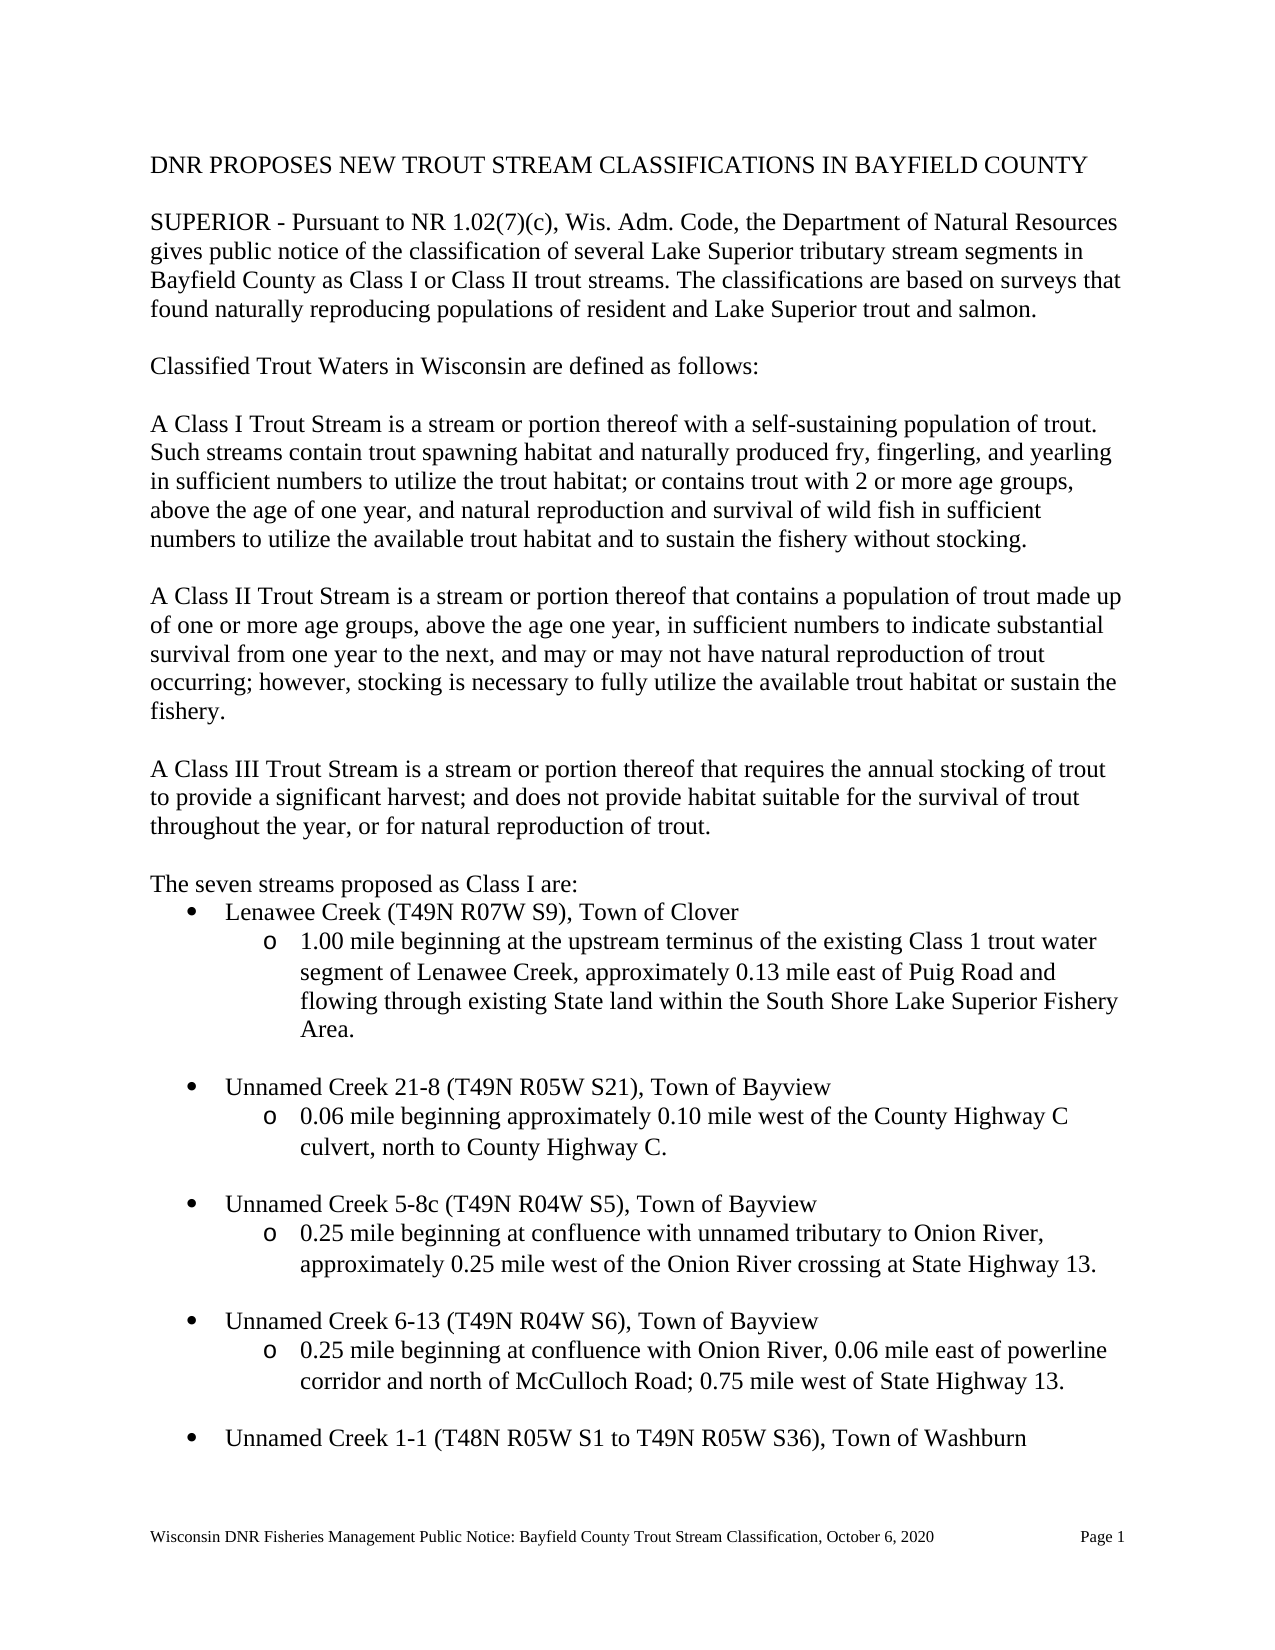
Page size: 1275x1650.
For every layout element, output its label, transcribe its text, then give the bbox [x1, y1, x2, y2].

text A Class II Trout Stream is a stream or portion thereof that contains a population of trout made up of one or more age groups, above the age one year, in sufficient numbers to indicate substantial survival from one year to the next, and may or may not have natural reproduction of trout occurring; however, stocking is necessary to fully utilize the available trout habitat or sustain the fishery. [150, 581, 1125, 725]
list 0.06 mile beginning approximately 0.10 mile west of the County Highway C culvert, north to County Highway C. [262, 1101, 1125, 1160]
text Classified Trout Waters in Wisconsin are defined as follows: [150, 351, 1125, 380]
text DNR PROPOSES NEW TROUT STREAM CLASSIFICATIONS IN BAYFIELD COUNTY [150, 150, 1125, 179]
text A Class I Trout Stream is a stream or portion thereof with a self-sustaining population of trout. Such streams contain trout spawning habitat and naturally produced fry, fingerling, and yearling in sufficient numbers to utilize the trout habitat; or contains trout with 2 or more age groups, above the age of one year, and natural reproduction and survival of wild fish in sufficient numbers to utilize the available trout habitat and to sustain the fishery without stocking. [150, 409, 1125, 552]
list Lenawee Creek (T49N R07W S9), Town of Clover [187, 897, 1125, 926]
list Unnamed Creek 1-1 (T48N R05W S1 to T49N R05W S36), Town of Washburn [187, 1423, 1125, 1452]
list Unnamed Creek 6-13 (T49N R04W S6), Town of Bayview [187, 1306, 1125, 1335]
list Unnamed Creek 21-8 (T49N R05W S21), Town of Bayview [187, 1072, 1125, 1101]
list 1.00 mile beginning at the upstream terminus of the existing Class 1 trout water segment of Lenawee Creek, approximately 0.13 mile east of Puig Road and flowing through existing State land within the South Shore Lake Superior Fishery Area. [262, 926, 1125, 1043]
text A Class III Trout Stream is a stream or portion thereof that requires the annual stocking of trout to provide a significant harvest; and does not provide habitat suitable for the survival of trout throughout the year, or for natural reproduction of trout. [150, 754, 1125, 840]
list 0.25 mile beginning at confluence with Onion River, 0.06 mile east of powerline corridor and north of McCulloch Road; 0.75 mile west of State Highway 13. [262, 1335, 1125, 1394]
list 0.25 mile beginning at confluence with unnamed tributary to Onion River, approximately 0.25 mile west of the Onion River crossing at State Highway 13. [262, 1218, 1125, 1277]
text The seven streams proposed as Class I are: [150, 869, 1125, 897]
list Unnamed Creek 5-8c (T49N R04W S5), Town of Bayview [187, 1189, 1125, 1218]
text SUPERIOR - Pursuant to NR 1.02(7)(c), Wis. Adm. Code, the Department of Natural Resources gives public notice of the classification of several Lake Superior tributary stream segments in Bayfield County as Class I or Class II trout streams. The classifications are based on surveys that found naturally reproducing populations of resident and Lake Superior trout and salmon. [150, 207, 1125, 322]
